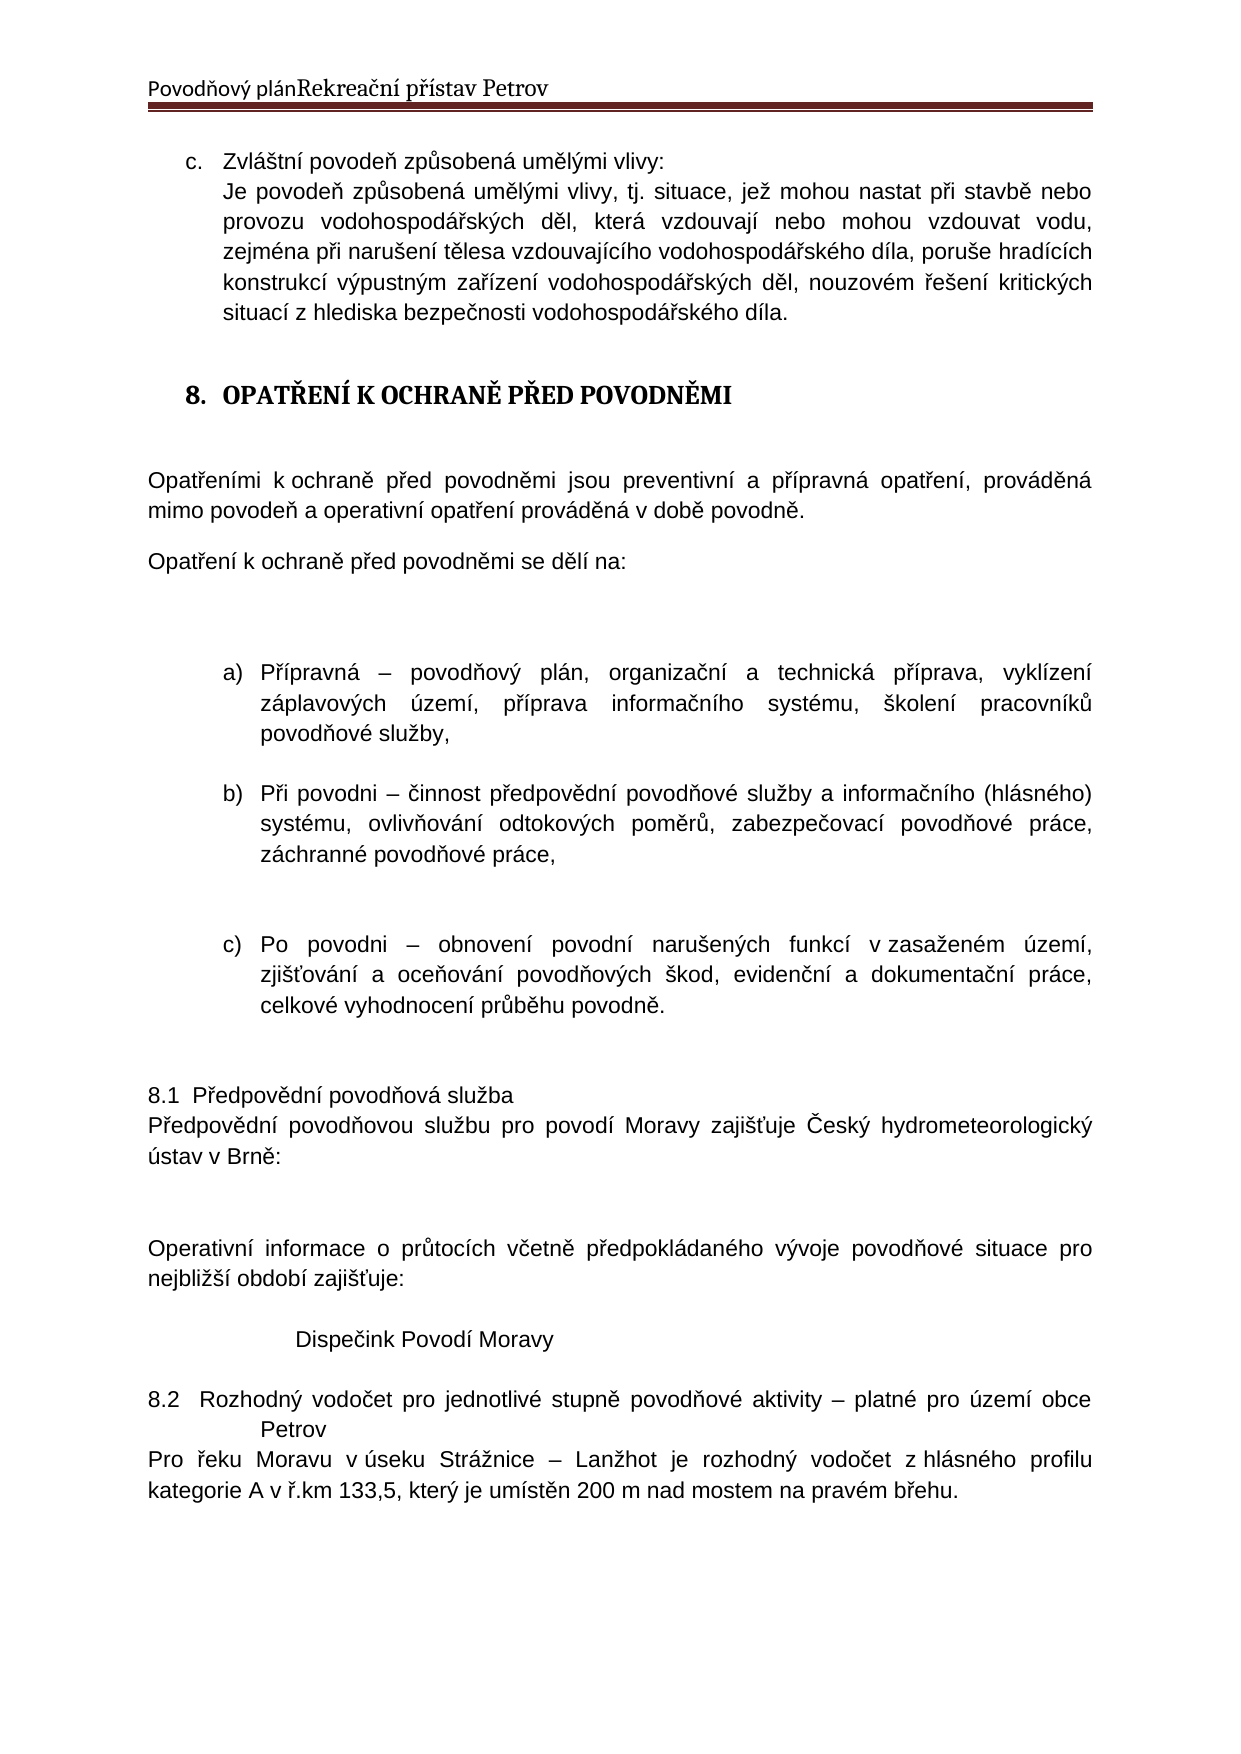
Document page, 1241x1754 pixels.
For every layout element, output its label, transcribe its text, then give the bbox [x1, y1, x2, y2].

list Pro řeku Moravu v úseku Strážnice – Lanžhot je rozhodný vodočet z hlásného profilu kategorie A v ř.km 133,5, který je umístěn 200 m nad mostem na pravém břehu. [148, 1446, 1093, 1503]
list Je povodeň způsobená umělými vlivy, tj. situace, jež mohou nastat při stavbě nebo provozu vodohospodářských děl, která vzdouvají nebo mohou vzdouvat vodu, zejména při narušení tělesa vzdouvajícího vodohospodářského díla, poruše hradících konstrukcí výpustným zařízení vodohospodářských děl, nouzovém řešení kritických situací z hlediska bezpečnosti vodohospodářského díla. [223, 178, 1093, 325]
list Při povodni – činnost předpovědní povodňové služby a informačního (hlásného) systému, ovlivňování odtokových poměrů, zabezpečovací povodňové práce, záchranné povodňové práce, [223, 780, 1093, 867]
list Po povodni – obnovení povodní narušených funkcí v zasaženém území, zjišťování a oceňování povodňových škod, evidenční a dokumentační práce, celkové vyhodnocení průběhu povodně. [223, 931, 1093, 1018]
list Předpovědní povodňovou službu pro povodí Moravy zajišťuje Český hydrometeorologický ústav v Brně: [148, 1112, 1093, 1169]
subtitle Opatření k ochraně před povodněmi [185, 380, 1093, 411]
text Opatření k ochraně před povodněmi se dělí na: [148, 548, 1093, 574]
list Dispečink Povodí Moravy [148, 1326, 1093, 1352]
list Přípravná – povodňový plán, organizační a technická příprava, vyklízení záplavových území, příprava informačního systému, školení pracovníků povodňové služby, [223, 659, 1093, 746]
list 8.1 Předpovědní povodňová služba [148, 1082, 1093, 1109]
text Opatřeními k ochraně před povodněmi jsou preventivní a přípravná opatření, prováděná mimo povodeň a operativní opatření prováděná v době povodně. [148, 467, 1093, 523]
list 8.2 Rozhodný vodočet pro jednotlivé stupně povodňové aktivity – platné pro území obce Petrov [148, 1386, 1093, 1443]
list Zvláštní povodeň způsobená umělými vlivy: [185, 148, 1093, 174]
list Operativní informace o průtocích včetně předpokládaného vývoje povodňové situace pro nejbližší období zajišťuje: [148, 1235, 1093, 1292]
